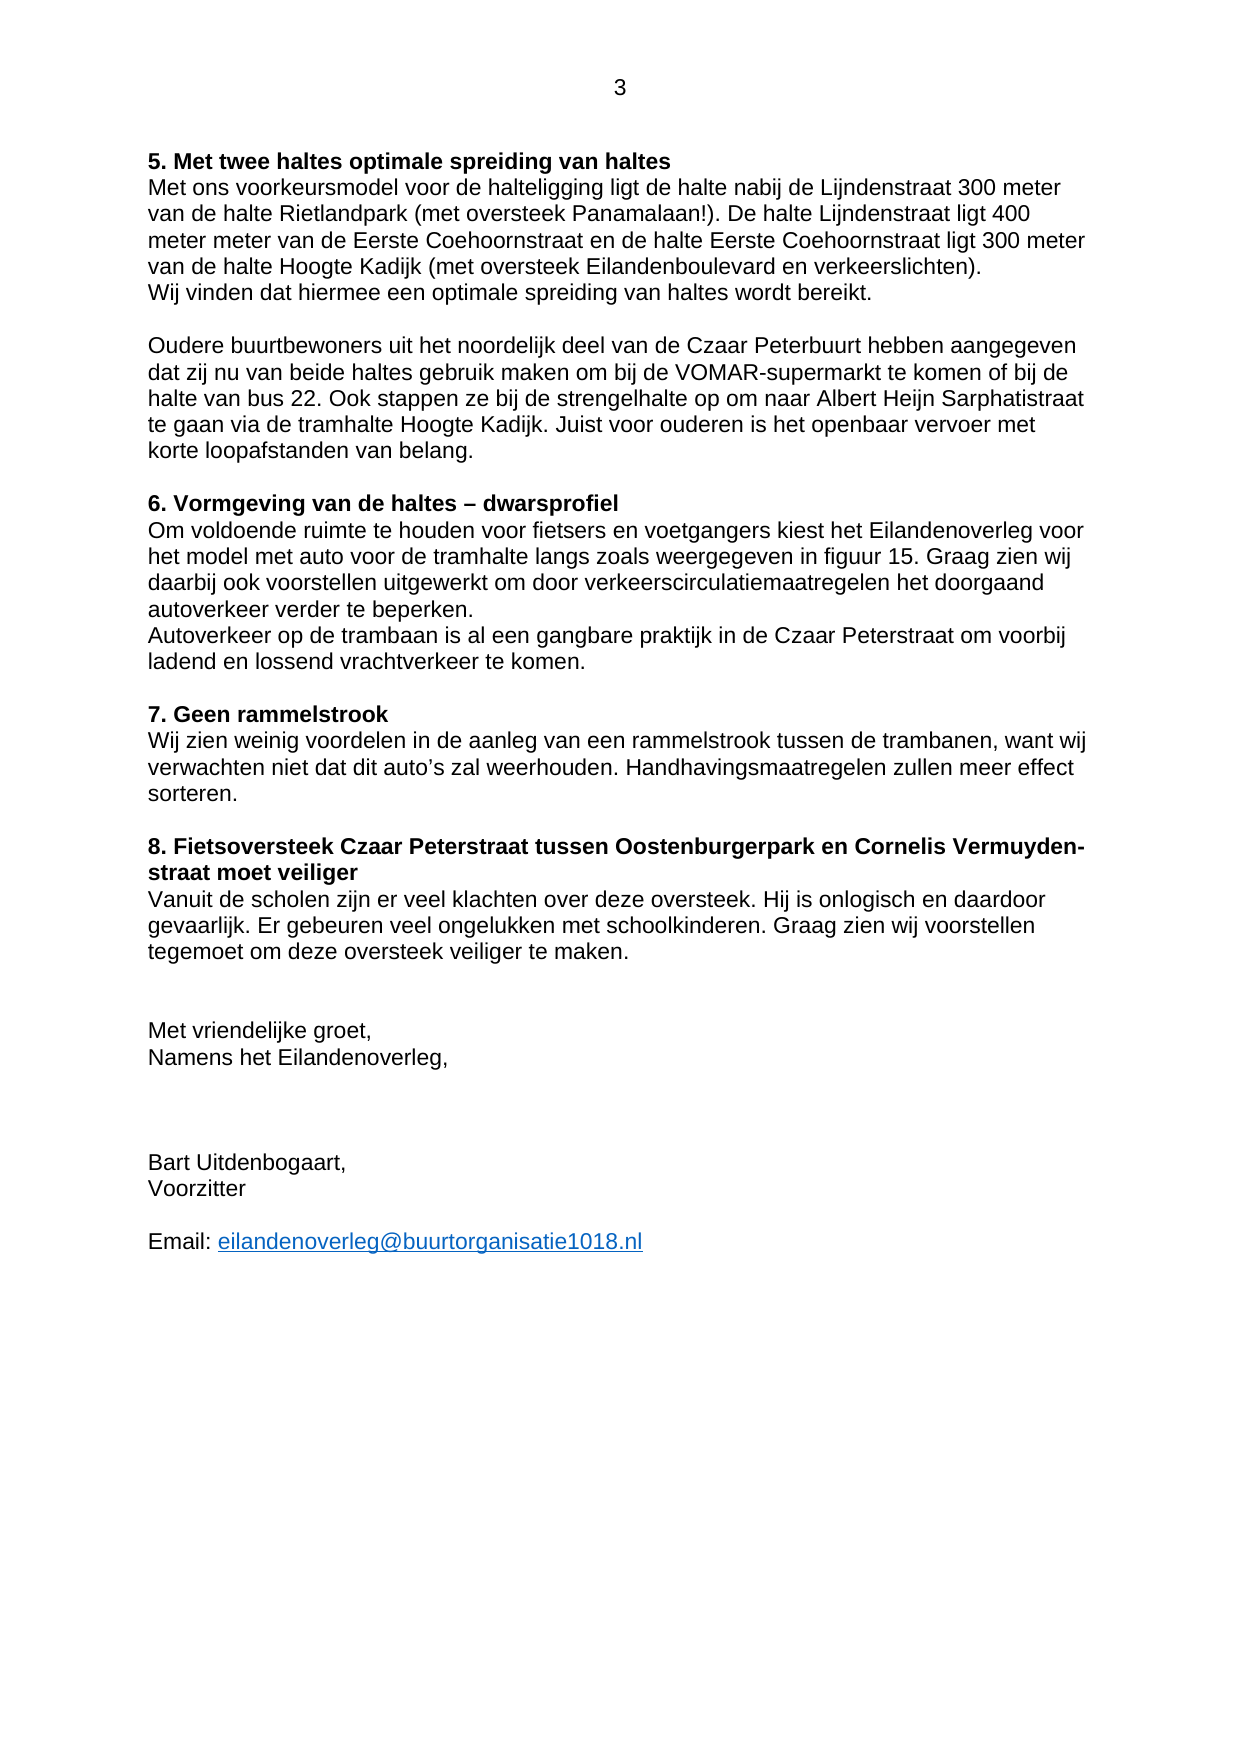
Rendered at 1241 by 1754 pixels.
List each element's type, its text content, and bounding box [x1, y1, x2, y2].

text Bart Uitdenbogaart, [148, 1149, 1093, 1175]
text Namens het Eilandenoverleg, [148, 1044, 1093, 1070]
text Email: eilandenoverleg@buurtorganisatie1018.nl [148, 1228, 1093, 1254]
text Wij vinden dat hiermee een optimale spreiding van haltes wordt bereikt. [148, 279, 1093, 306]
text Vanuit de scholen zijn er veel klachten over deze oversteek. Hij is onlogisch en daardoor gevaarlijk. Er gebeuren veel ongelukken met schoolkinderen. Graag zien wij voorstellen tegemoet om deze oversteek veiliger te maken. [148, 886, 1093, 964]
text Met vriendelijke groet, [148, 1017, 1093, 1044]
text Oudere buurtbewoners uit het noordelijk deel van de Czaar Peterbuurt hebben aangegeven dat zij nu van beide haltes gebruik maken om bij de VOMAR-supermarkt te komen of bij de halte van bus 22. Ook stappen ze bij de strengelhalte op om naar Albert Heijn Sarphatistraat te gaan via de tramhalte Hoogte Kadijk. Juist voor ouderen is het openbaar vervoer met korte loopafstanden van belang. [148, 332, 1093, 464]
text Met ons voorkeursmodel voor de halteligging ligt de halte nabij de Lijndenstraat 300 meter van de halte Rietlandpark (met oversteek Panamalaan!). De halte Lijndenstraat ligt 400 meter meter van de Eerste Coehoornstraat en de halte Eerste Coehoornstraat ligt 300 meter van de halte Hoogte Kadijk (met oversteek Eilandenboulevard en verkeerslichten). [148, 174, 1093, 279]
text Voorzitter [148, 1175, 1093, 1202]
text 5. Met twee haltes optimale spreiding van haltes [148, 148, 1093, 174]
text 8. Fietsoversteek Czaar Peterstraat tussen Oostenburgerpark en Cornelis Vermuyden-straat moet veiliger [148, 833, 1093, 886]
text Wij zien weinig voordelen in de aanleg van een rammelstrook tussen de trambanen, want wij verwachten niet dat dit auto’s zal weerhouden. Handhavingsmaatregelen zullen meer effect sorteren. [148, 727, 1093, 806]
text 6. Vormgeving van de haltes – dwarsprofiel [148, 490, 1093, 517]
text Om voldoende ruimte te houden voor fietsers en voetgangers kiest het Eilandenoverleg voor het model met auto voor de tramhalte langs zoals weergegeven in figuur 15. Graag zien wij daarbij ook voorstellen uitgewerkt om door verkeerscirculatiemaatregelen het doorgaand autoverkeer verder te beperken. [148, 517, 1093, 622]
text 7. Geen rammelstrook [148, 701, 1093, 727]
text Autoverkeer op de trambaan is al een gangbare praktijk in de Czaar Peterstraat om voorbij ladend en lossend vrachtverkeer te komen. [148, 622, 1093, 675]
